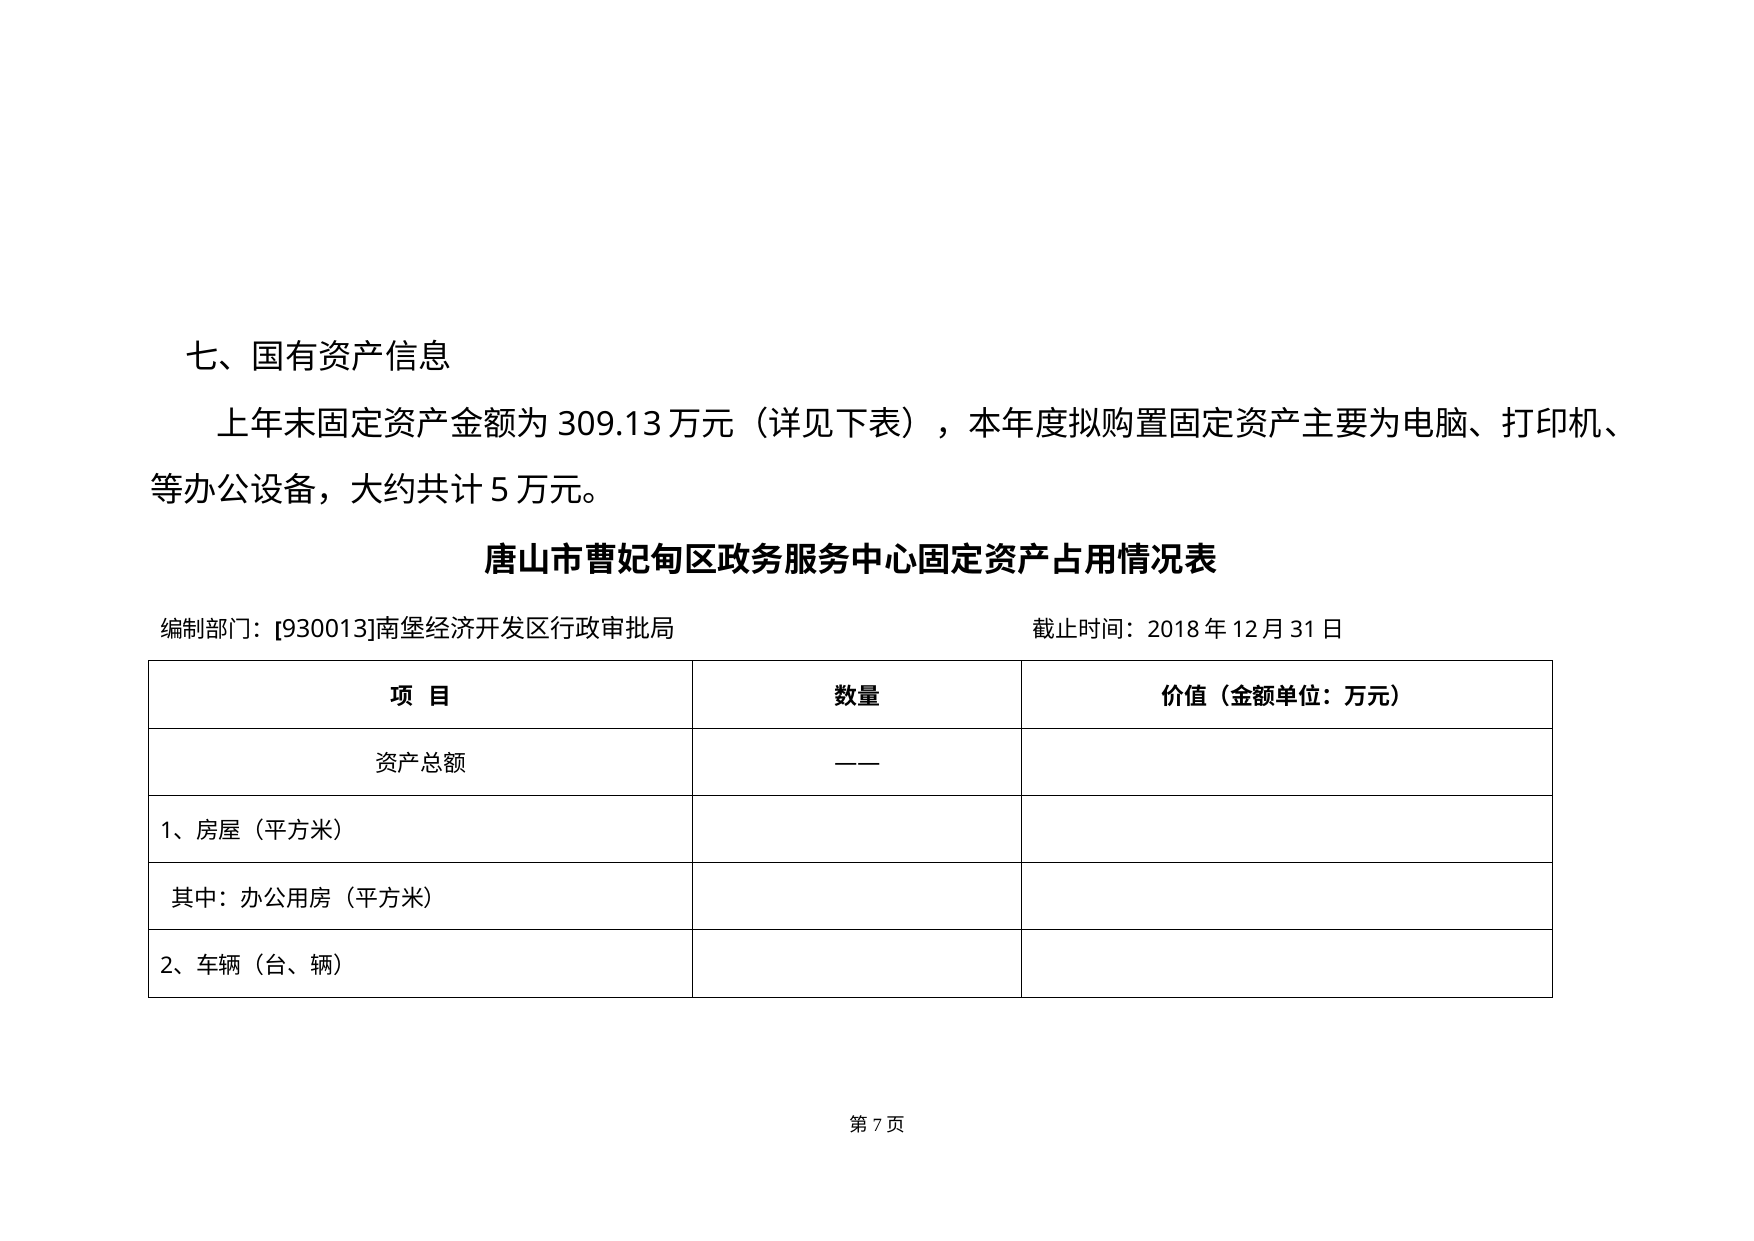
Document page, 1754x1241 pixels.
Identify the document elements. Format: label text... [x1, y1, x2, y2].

text 上年末固定资产金额为309.13万元（详见下表），本年度拟购置固定资产主要为电脑、打印机、等办公设备，大约共计5万元。 [150, 387, 1604, 520]
table_header 唐山市曹妃甸区政务服务中心固定资产占用情况表 [149, 520, 1553, 594]
table_cell [1022, 796, 1552, 862]
table_cell [1022, 729, 1552, 795]
table_cell 项 目 [149, 661, 692, 727]
table_cell [693, 796, 1021, 862]
table_cell 其中：办公用房（平方米） [149, 863, 692, 929]
table_cell 资产总额 [149, 729, 692, 795]
table_cell 价值（金额单位：万元） [1022, 661, 1552, 727]
table_cell 1、房屋（平方米） [149, 796, 692, 862]
table_cell [1022, 930, 1552, 997]
table_cell 截止时间：2018年12月31日 [1021, 594, 1553, 660]
table_cell 2、车辆（台、辆） [149, 930, 692, 997]
table_cell [693, 863, 1021, 929]
table_cell —— [693, 729, 1021, 795]
table_cell 编制部门：[930013]南堡经济开发区行政审批局 [149, 594, 1021, 660]
table_cell 数量 [693, 661, 1021, 727]
table_cell [693, 930, 1021, 997]
text 七、国有资产信息 [150, 321, 1604, 387]
table_cell [1022, 863, 1552, 929]
